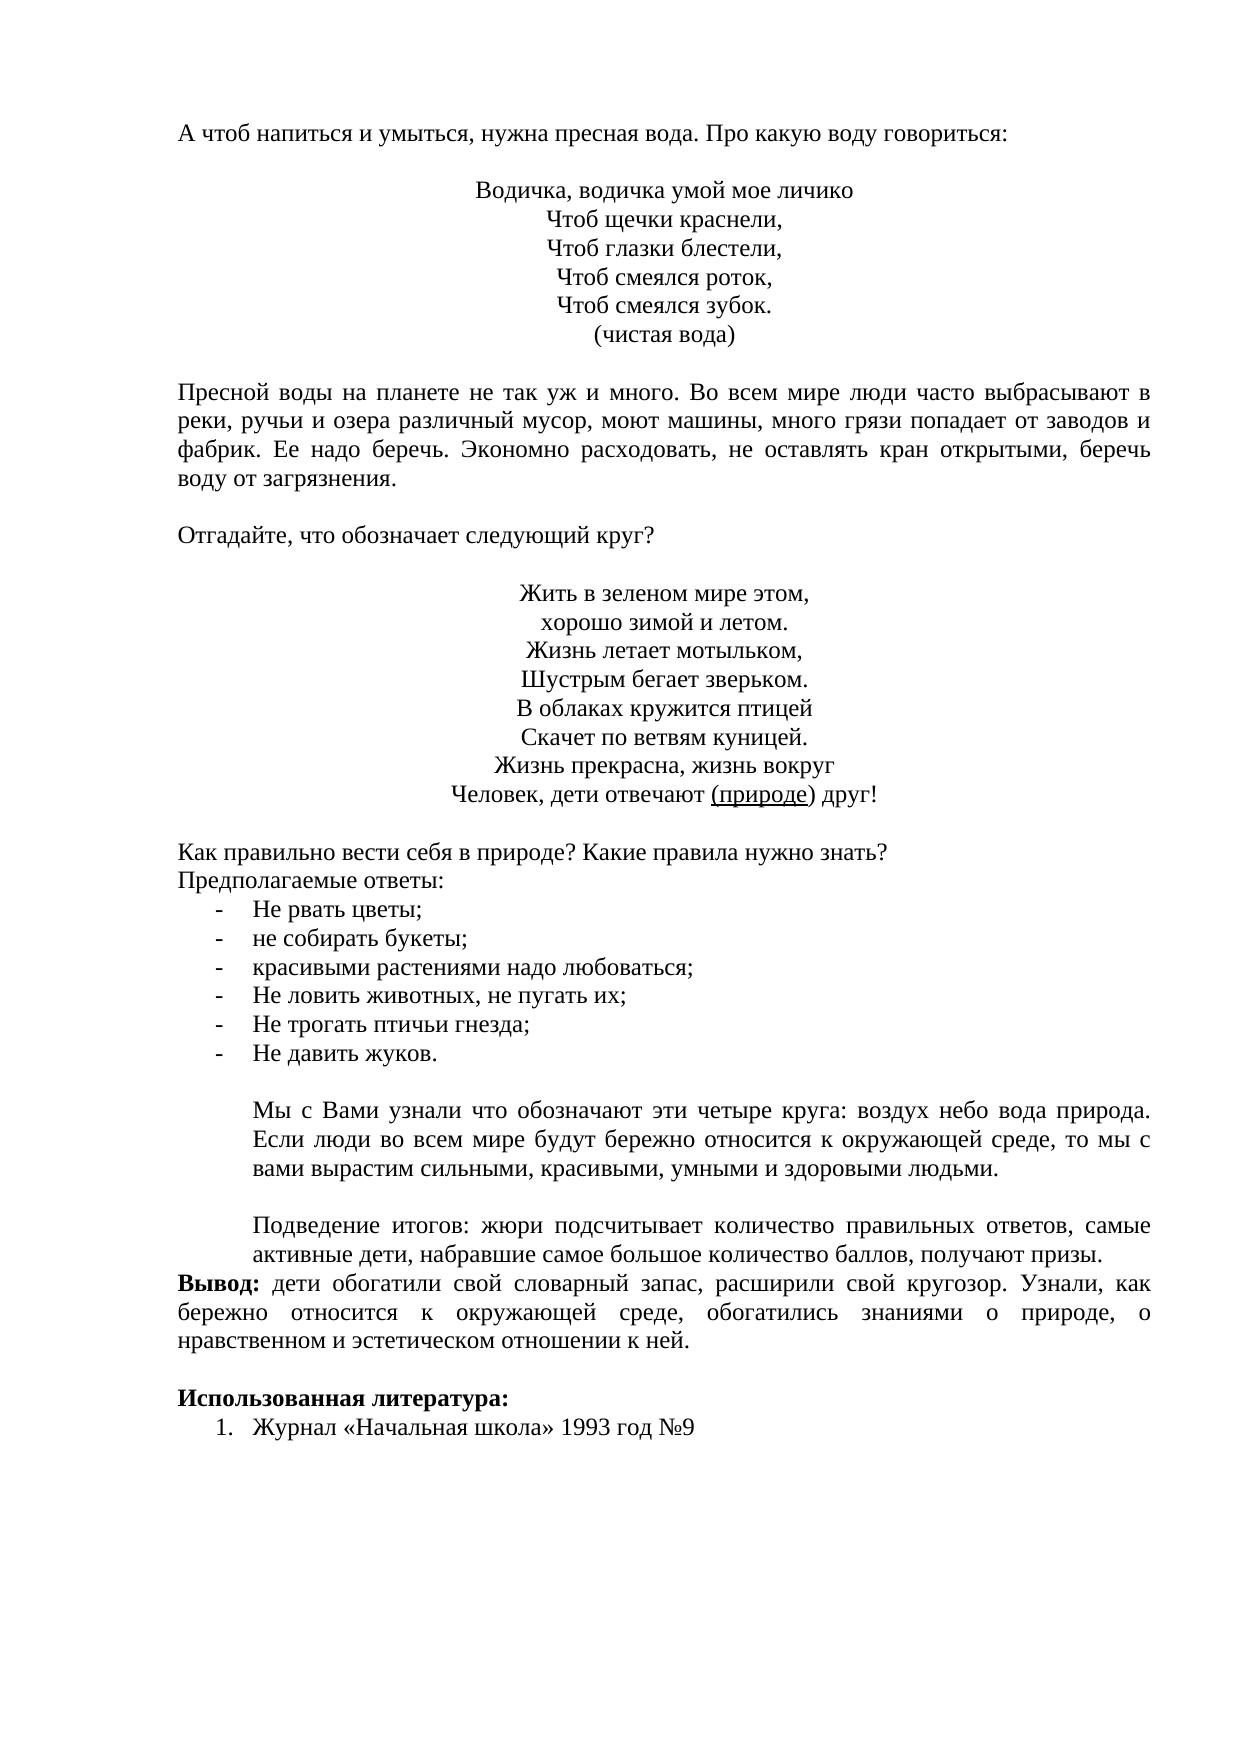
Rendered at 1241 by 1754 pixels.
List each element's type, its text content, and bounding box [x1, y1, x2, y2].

text Отгадайте, что обозначает следующий круг? [177, 521, 1152, 549]
text Чтоб смеялся роток, [177, 262, 1152, 291]
list Не ловить животных, не пугать их; [215, 981, 1152, 1009]
text Жить в зеленом мире этом, [177, 578, 1152, 607]
text Скачет по ветвям куницей. [177, 722, 1152, 751]
text Как правильно вести себя в природе? Какие правила нужно знать? [177, 837, 1152, 866]
text А чтоб напиться и умыться, нужна пресная вода. Про какую воду говориться: [177, 118, 1152, 147]
list Не давить жуков. [215, 1038, 1152, 1067]
text Чтоб щечки краснели, [177, 204, 1152, 233]
text Вывод: дети обогатили свой словарный запас, расширили свой кругозор. Узнали, как бережно относится к окружающей среде, обогатились знаниями о природе, о нравственном и эстетическом отношении к ней. [177, 1268, 1152, 1354]
text хорошо зимой и летом. [177, 607, 1152, 636]
list красивыми растениями надо любоваться; [215, 952, 1152, 981]
list Не трогать птичьи гнезда; [215, 1009, 1152, 1038]
text Чтоб глазки блестели, [177, 233, 1152, 262]
text Жизнь прекрасна, жизнь вокруг [177, 751, 1152, 779]
list Мы с Вами узнали что обозначают эти четыре круга: воздух небо вода природа. Если люди во всем мире будут бережно относится к окружающей среде, то мы с вами вырастим сильными, красивыми, умными и здоровыми людьми. [252, 1096, 1152, 1182]
text Водичка, водичка умой мое личико [177, 176, 1152, 204]
text В облаках кружится птицей [177, 693, 1152, 722]
text (чистая вода) [177, 319, 1152, 348]
list Журнал «Начальная школа» 1993 год №9 [215, 1412, 1152, 1441]
text Человек, дети отвечают (природе) друг! [177, 779, 1152, 808]
text Шустрым бегает зверьком. [177, 664, 1152, 693]
text Пресной воды на планете не так уж и много. Во всем мире люди часто выбрасывают в реки, ручьи и озера различный мусор, моют машины, много грязи попадает от заводов и фабрик. Ее надо беречь. Экономно расходовать, не оставлять кран открытыми, беречь воду от загрязнения. [177, 377, 1152, 492]
text Использованная литература: [177, 1383, 1152, 1412]
list не собирать букеты; [215, 923, 1152, 952]
list Подведение итогов: жюри подсчитывает количество правильных ответов, самые активные дети, набравшие самое большое количество баллов, получают призы. [252, 1211, 1152, 1268]
text Жизнь летает мотыльком, [177, 636, 1152, 664]
text Чтоб смеялся зубок. [177, 291, 1152, 319]
list Не рвать цветы; [215, 894, 1152, 923]
text Предполагаемые ответы: [177, 866, 1152, 894]
